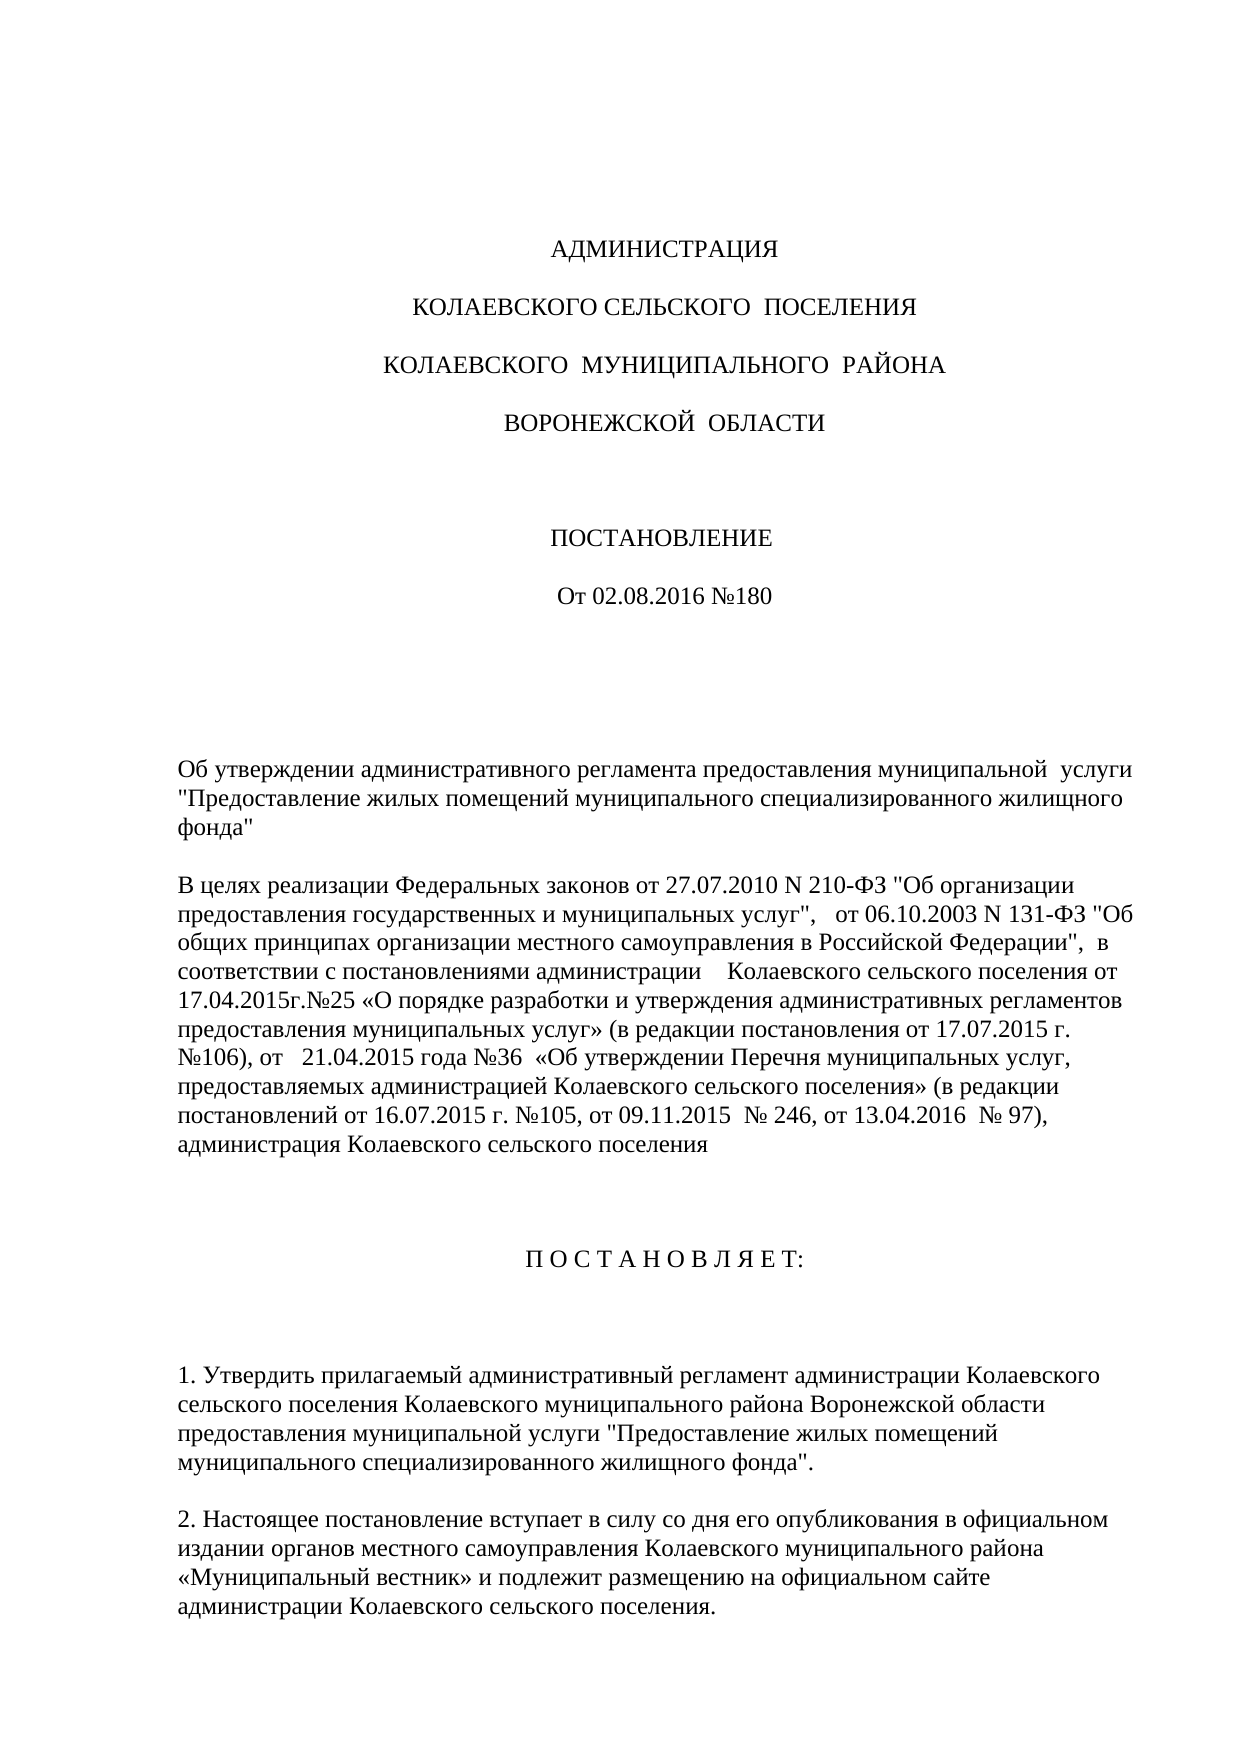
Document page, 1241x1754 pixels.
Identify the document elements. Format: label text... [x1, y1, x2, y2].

text 2. Настоящее постановление вступает в силу со дня его опубликования в официальном издании органов местного самоуправления Колаевского муниципального района «Муниципальный вестник» и подлежит размещению на официальном сайте администрации Колаевского сельского поселения. [177, 1504, 1152, 1619]
text АДМИНИСТРАЦИЯ [177, 234, 1152, 263]
text П О С Т А Н О В Л Я Е Т: [177, 1244, 1152, 1273]
text ПОСТАНОВЛЕНИЕ [177, 523, 1152, 552]
text В целях реализации Федеральных законов от 27.07.2010 N 210-ФЗ "Об организации предоставления государственных и муниципальных услуг", от 06.10.2003 N 131-ФЗ "Об общих принципах организации местного самоуправления в Российской Федерации", в соответствии с постановлениями администрации Колаевского сельского поселения от 17.04.2015г.№25 «О порядке разработки и утверждения административных регламентов предоставления муниципальных услуг» (в редакции постановления от 17.07.2015 г. №106), от 21.04.2015 года №36 «Об утверждении Перечня муниципальных услуг, предоставляемых администрацией Колаевского сельского поселения» (в редакции постановлений от 16.07.2015 г. №105, от 09.11.2015 № 246, от 13.04.2016 № 97), администрация Колаевского сельского поселения [177, 870, 1152, 1157]
text КОЛАЕВСКОГО СЕЛЬСКОГО ПОСЕЛЕНИЯ [177, 292, 1152, 321]
text КОЛАЕВСКОГО МУНИЦИПАЛЬНОГО РАЙОНА [177, 350, 1152, 378]
text 1. Утвердить прилагаемый административный регламент администрации Колаевского сельского поселения Колаевского муниципального района Воронежской области предоставления муниципальной услуги "Предоставление жилых помещений муниципального специализированного жилищного фонда". [177, 1360, 1152, 1475]
text От 02.08.2016 №180 [177, 581, 1152, 610]
text Об утверждении административного регламента предоставления муниципальной услуги "Предоставление жилых помещений муниципального специализированного жилищного фонда" [177, 754, 1152, 841]
text ВОРОНЕЖСКОЙ ОБЛАСТИ [177, 408, 1152, 436]
